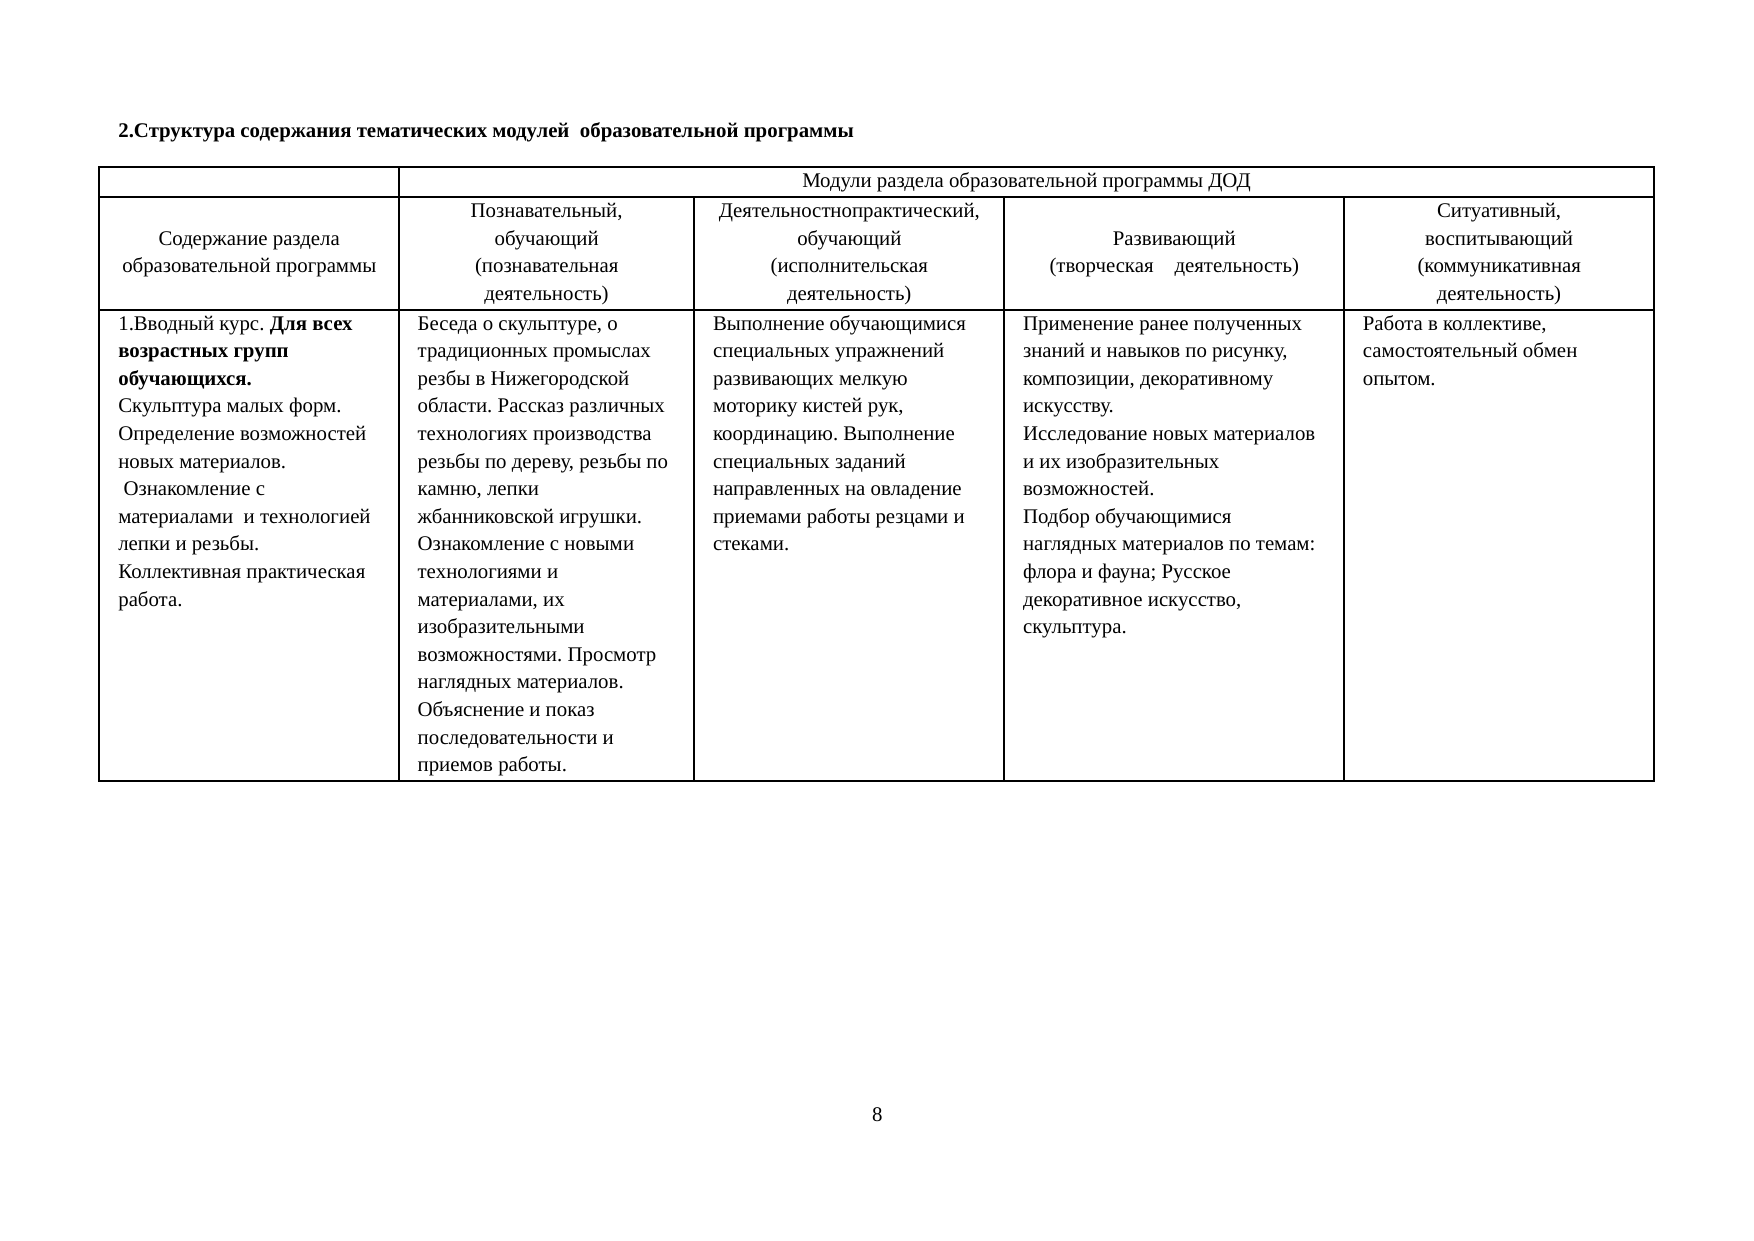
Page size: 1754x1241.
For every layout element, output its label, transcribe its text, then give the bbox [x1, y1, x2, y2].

table_cell Развивающий (творческая деятельность) [1005, 198, 1343, 308]
text 2.Структура содержания тематических модулей образовательной программы [118, 118, 1636, 142]
table_cell Деятельностнопрактический, обучающий (исполнительская деятельность) [695, 198, 1003, 308]
table_cell Ситуативный, воспитывающий (коммуникативная деятельность) [1345, 198, 1653, 308]
table_cell Работа в коллективе, самостоятельный обмен опытом. [1345, 311, 1653, 780]
table_cell Выполнение обучающимися специальных упражнений развивающих мелкую моторику кистей рук, координацию. Выполнение специальных заданий направленных на овладение приемами работы резцами и стеками. [695, 311, 1003, 780]
table_header Модули раздела образовательной программы ДОД [400, 168, 1653, 196]
table_cell Содержание раздела образовательной программы [100, 198, 398, 308]
table_cell Применение ранее полученных знаний и навыков по рисунку, композиции, декоративному искусству. Исследование новых материалов и их изобразительных возможностей. Подбор обучающимися наглядных материалов по темам: флора и фауна; Русское декоративное искусство, скульптура. [1005, 311, 1343, 780]
table_header [100, 168, 398, 196]
table_cell 1.Вводный курс. Для всех возрастных групп обучающихся. Скульптура малых форм. Определение возможностей новых материалов. Ознакомление с материалами и технологией лепки и резьбы. Коллективная практическая работа. [100, 311, 398, 780]
table_cell Беседа о скульптуре, о традиционных промыслах резбы в Нижегородской области. Рассказ различных технологиях производства резьбы по дереву, резьбы по камню, лепки жбанниковской игрушки. Ознакомление с новыми технологиями и материалами, их изобразительными возможностями. Просмотр наглядных материалов. Объяснение и показ последовательности и приемов работы. [400, 311, 693, 780]
table_cell Познавательный, обучающий (познавательная деятельность) [400, 198, 693, 308]
